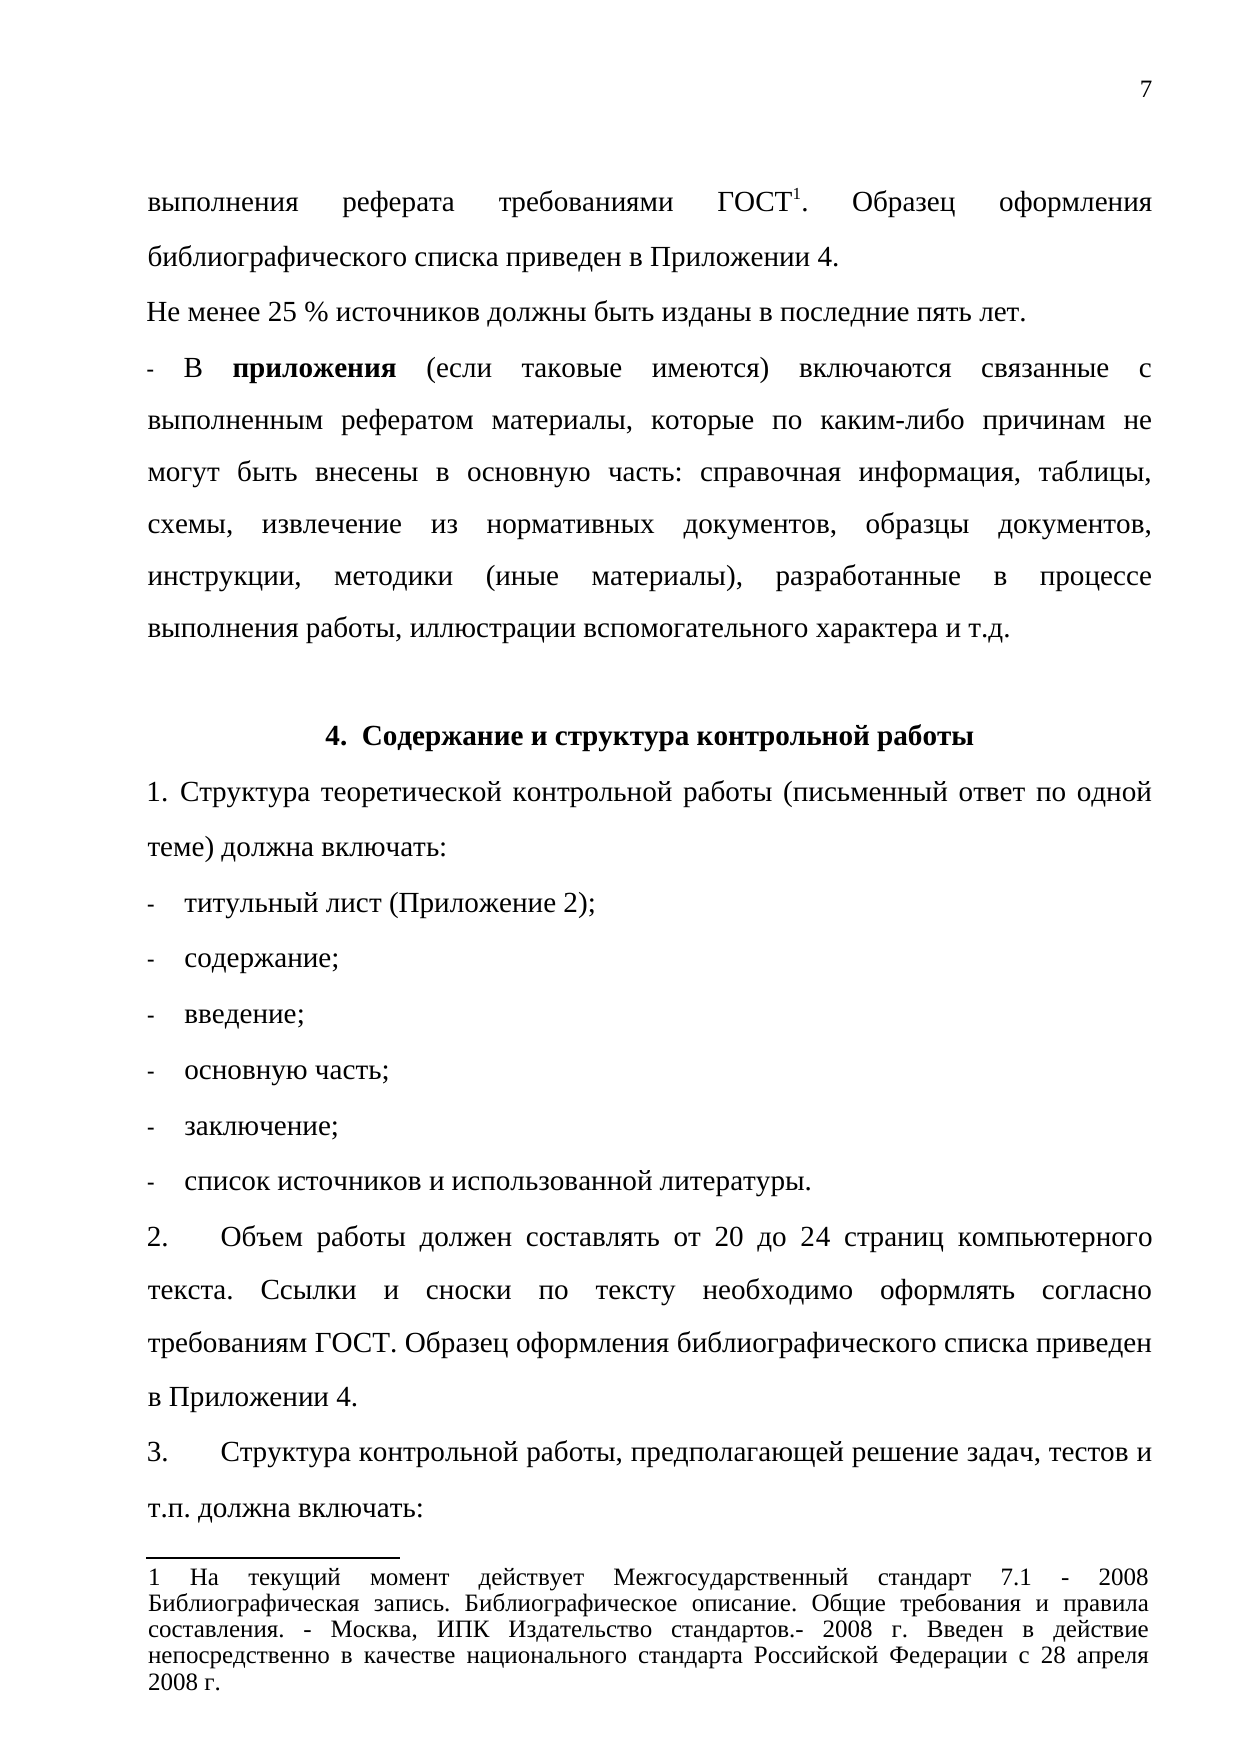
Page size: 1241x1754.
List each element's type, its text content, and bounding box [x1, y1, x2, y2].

list введение; [147, 996, 1153, 1030]
list список источников и использованной литературы. [147, 1163, 1153, 1197]
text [146, 184, 1153, 273]
subtitle Содержание и структура контрольной работы [147, 718, 1153, 752]
text Не менее 25 % источников должны быть изданы в последние пять лет. [146, 294, 1153, 328]
list Структура контрольной работы, предполагающей решение задач, тестов и т.п. должна включать: [147, 1434, 1153, 1523]
list титульный лист (Приложение 2); [147, 885, 1153, 918]
list основную часть; [147, 1052, 1153, 1085]
list заключение; [147, 1108, 1153, 1141]
list содержание; [147, 940, 1153, 974]
text 1. Структура теоретической контрольной работы (письменный ответ по одной теме) должна включать: [146, 774, 1153, 863]
list Объем работы должен составлять от 20 до 24 страниц компьютерного текста. Ссылки и сноски по тексту необходимо оформлять согласно требованиям ГОСТ. Образец оформления библиографического списка приведен в Приложении 4. [147, 1219, 1153, 1412]
text - В приложения (если таковые имеются) включаются связанные с выполненным рефератом материалы, которые по каким-либо причинам не могут быть внесены в основную часть: справочная информация, таблицы, схемы, извлечение из нормативных документов, образцы документов, инструкции, методики (иные материалы), разработанные в процессе выполнения работы, иллюстрации вспомогательного характера и т.д. [146, 350, 1153, 644]
